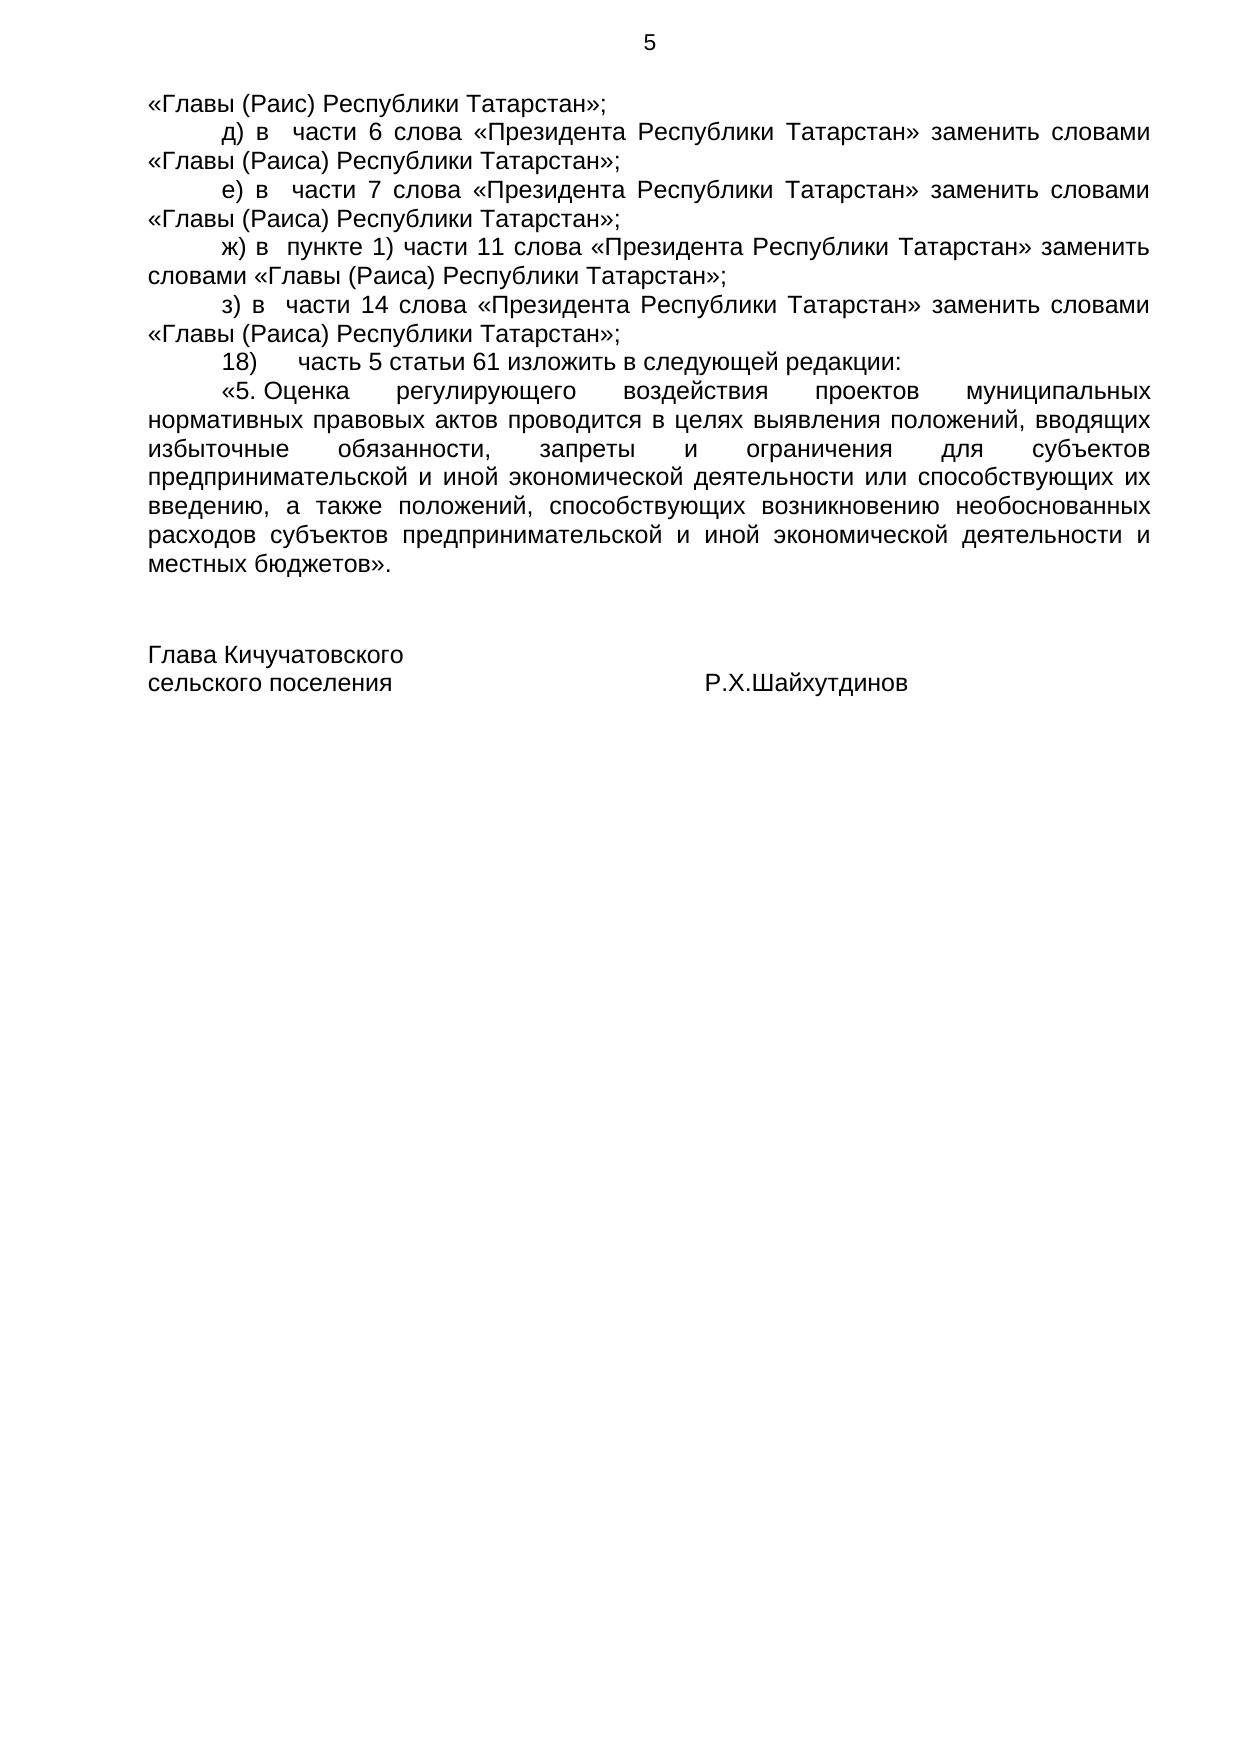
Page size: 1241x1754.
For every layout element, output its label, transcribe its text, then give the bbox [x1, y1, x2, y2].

text ж) в пункте 1) части 11 слова «Президента Республики Татарстан» заменить словами «Главы (Раиса) Республики Татарстан»; [148, 232, 1152, 290]
list часть 5 статьи 61 изложить в следующей редакции: [148, 347, 1152, 376]
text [148, 88, 1152, 117]
text сельского поселения Р.Х.Шайхутдинов [148, 668, 1152, 697]
text «5. Оценка регулирующего воздействия проектов муниципальных нормативных правовых актов проводится в целях выявления положений, вводящих избыточные обязанности, запреты и ограничения для субъектов предпринимательской и иной экономической деятельности или способствующих их введению, а также положений, способствующих возникновению необоснованных расходов субъектов предпринимательской и иной экономической деятельности и местных бюджетов». [148, 376, 1152, 577]
text Глава Кичучатовского [148, 639, 1152, 668]
text з) в части 14 слова «Президента Республики Татарстан» заменить словами «Главы (Раиса) Республики Татарстан»; [148, 290, 1152, 347]
text д) в части 6 слова «Президента Республики Татарстан» заменить словами «Главы (Раиса) Республики Татарстан»; [148, 117, 1152, 175]
text е) в части 7 слова «Президента Республики Татарстан» заменить словами «Главы (Раиса) Республики Татарстан»; [148, 175, 1152, 232]
